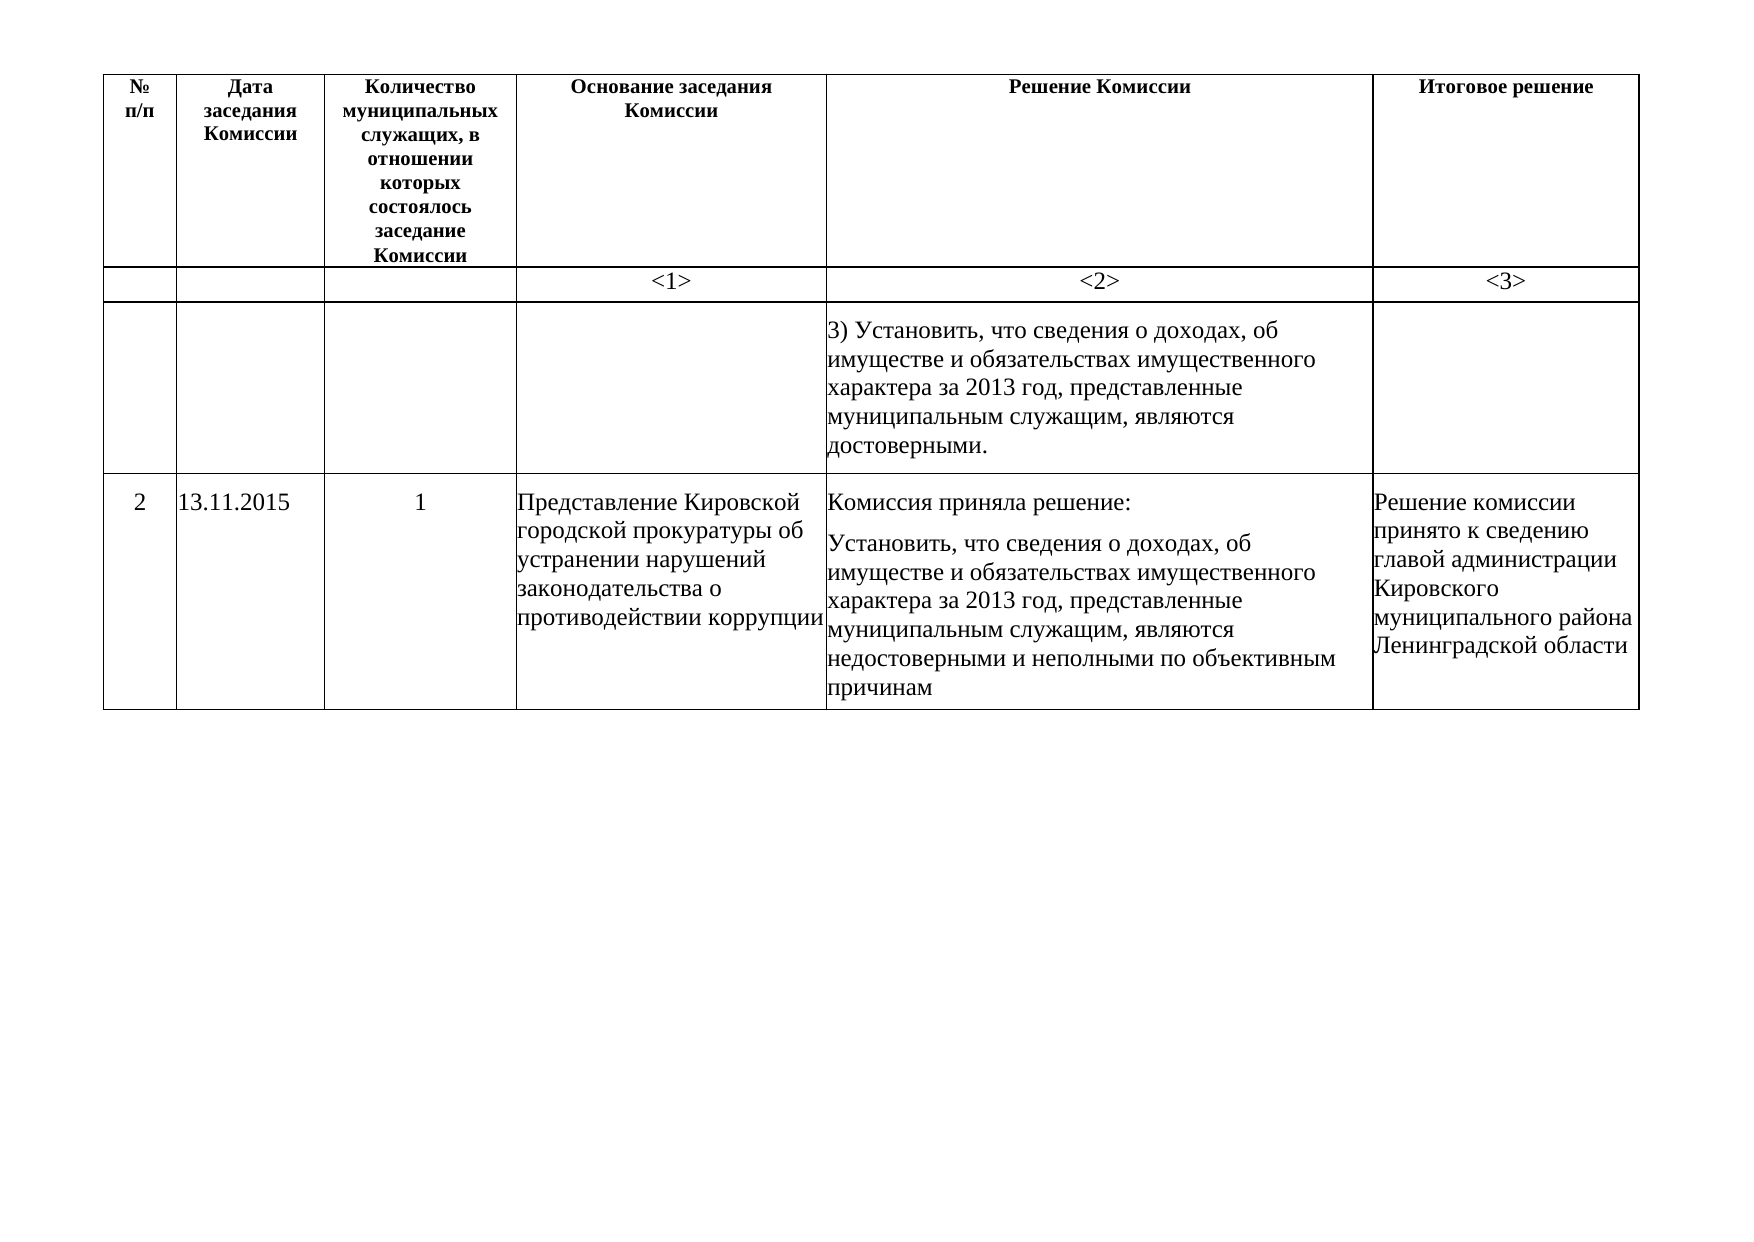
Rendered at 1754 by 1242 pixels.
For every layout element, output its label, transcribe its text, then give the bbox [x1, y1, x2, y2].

table_cell Представление Кировской городской прокуратуры об устранении нарушений законодательства о противодействии коррупции [517, 474, 826, 709]
table_cell [1374, 303, 1638, 473]
table_cell 3) Установить, что сведения о доходах, об имуществе и обязательствах имущественного характера за 2013 год, представленные муниципальным служащим, являются достоверными. [827, 303, 1372, 473]
table_cell [325, 303, 516, 473]
table_header Дата заседания Комиссии [177, 75, 324, 266]
table_cell [104, 303, 176, 473]
table_cell Решение комиссии принято к сведению главой администрации Кировского муниципального района Ленинградской области [1374, 474, 1638, 709]
table_cell [325, 268, 516, 301]
table_cell [104, 268, 176, 301]
table_cell 13.11.2015 [177, 474, 324, 709]
table_cell [517, 303, 826, 473]
table_cell <2> [827, 268, 1372, 301]
table_header Решение Комиссии [827, 75, 1372, 266]
table_cell <3> [1374, 268, 1638, 301]
table_cell 2 [104, 474, 176, 709]
table_cell [177, 303, 324, 473]
table_cell <1> [517, 268, 826, 301]
table_cell [177, 268, 324, 301]
table_header № п/п [104, 75, 176, 266]
table_cell 1 [325, 474, 516, 709]
table_header Итоговое решение [1374, 75, 1638, 266]
table_header Основание заседания Комиссии [517, 75, 826, 266]
table_header Количество муниципальных служащих, в отношении которых состоялось заседание Комиссии [325, 75, 516, 266]
table_cell Комиссия приняла решение: Установить, что сведения о доходах, об имуществе и обязательствах имущественного характера за 2013 год, представленные муниципальным служащим, являются недостоверными и неполными по объективным причинам [827, 474, 1372, 709]
